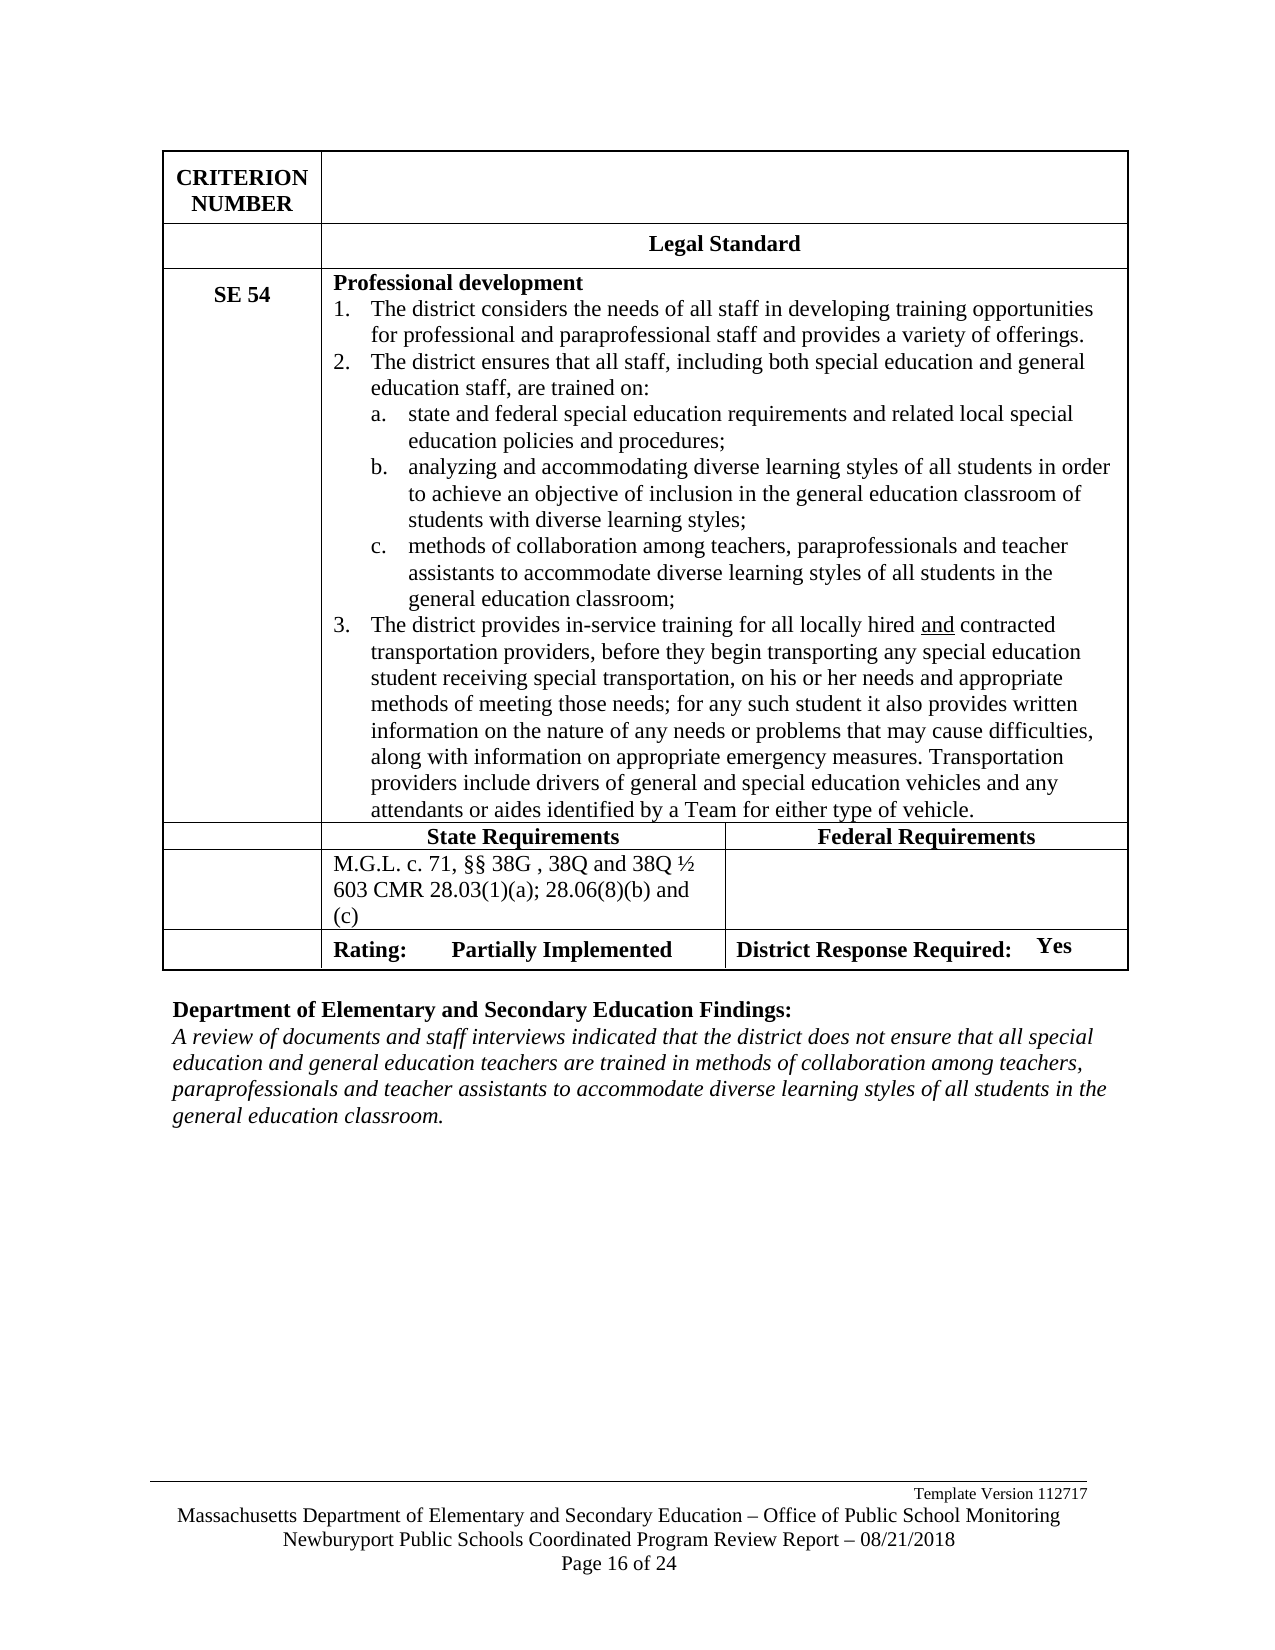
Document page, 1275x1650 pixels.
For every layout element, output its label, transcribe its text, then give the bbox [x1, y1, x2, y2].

table_cell M.G.L. c. 71, §§ 38G , 38Q and 38Q ½ 603 CMR 28.03(1)(a); 28.06(8)(b) and (c) [322, 850, 725, 929]
table_cell [164, 930, 321, 968]
table_cell State Requirements [322, 823, 725, 849]
table_cell [726, 850, 1127, 929]
table_header Department of Elementary and Secondary Education Findings: [161, 996, 1127, 1023]
table_cell District Response Required: [726, 930, 1025, 968]
table_header CRITERION NUMBER [164, 152, 321, 223]
table_cell Legal Standard [322, 224, 1127, 268]
table_header [322, 152, 1127, 223]
table_cell [164, 850, 321, 929]
table_cell [164, 224, 321, 268]
table_cell Professional development The district considers the needs of all staff in developing training opportunities for professional and paraprofessional staff and provides a variety of offerings. The district ensures that all staff, including both special education and general education staff, are trained on: state and federal special education requirements and related local special education policies and procedures; analyzing and accommodating diverse learning styles of all students in order to achieve an objective of inclusion in the general education classroom of students with diverse learning styles; methods of collaboration among teachers, paraprofessionals and teacher assistants to accommodate diverse learning styles of all students in the general education classroom; The district provides in-service training for all locally hired and contracted transportation providers, before they begin transporting any special education student receiving special transportation, on his or her needs and appropriate methods of meeting those needs; for any such student it also provides written information on the nature of any needs or problems that may cause difficulties, along with information on appropriate emergency measures. Transportation providers include drivers of general and special education vehicles and any attendants or aides identified by a Team for either type of vehicle. [322, 269, 1127, 822]
table_cell Yes [1025, 930, 1127, 968]
table_cell SE 54 [164, 269, 321, 822]
table_cell Partially Implemented [434, 930, 725, 968]
table_cell Federal Requirements [726, 823, 1127, 849]
table_cell [164, 823, 321, 849]
table_cell Rating: [322, 930, 434, 968]
table_cell A review of documents and staff interviews indicated that the district does not ensure that all special education and general education teachers are trained in methods of collaboration among teachers, paraprofessionals and teacher assistants to accommodate diverse learning styles of all students in the general education classroom. [161, 1023, 1127, 1128]
